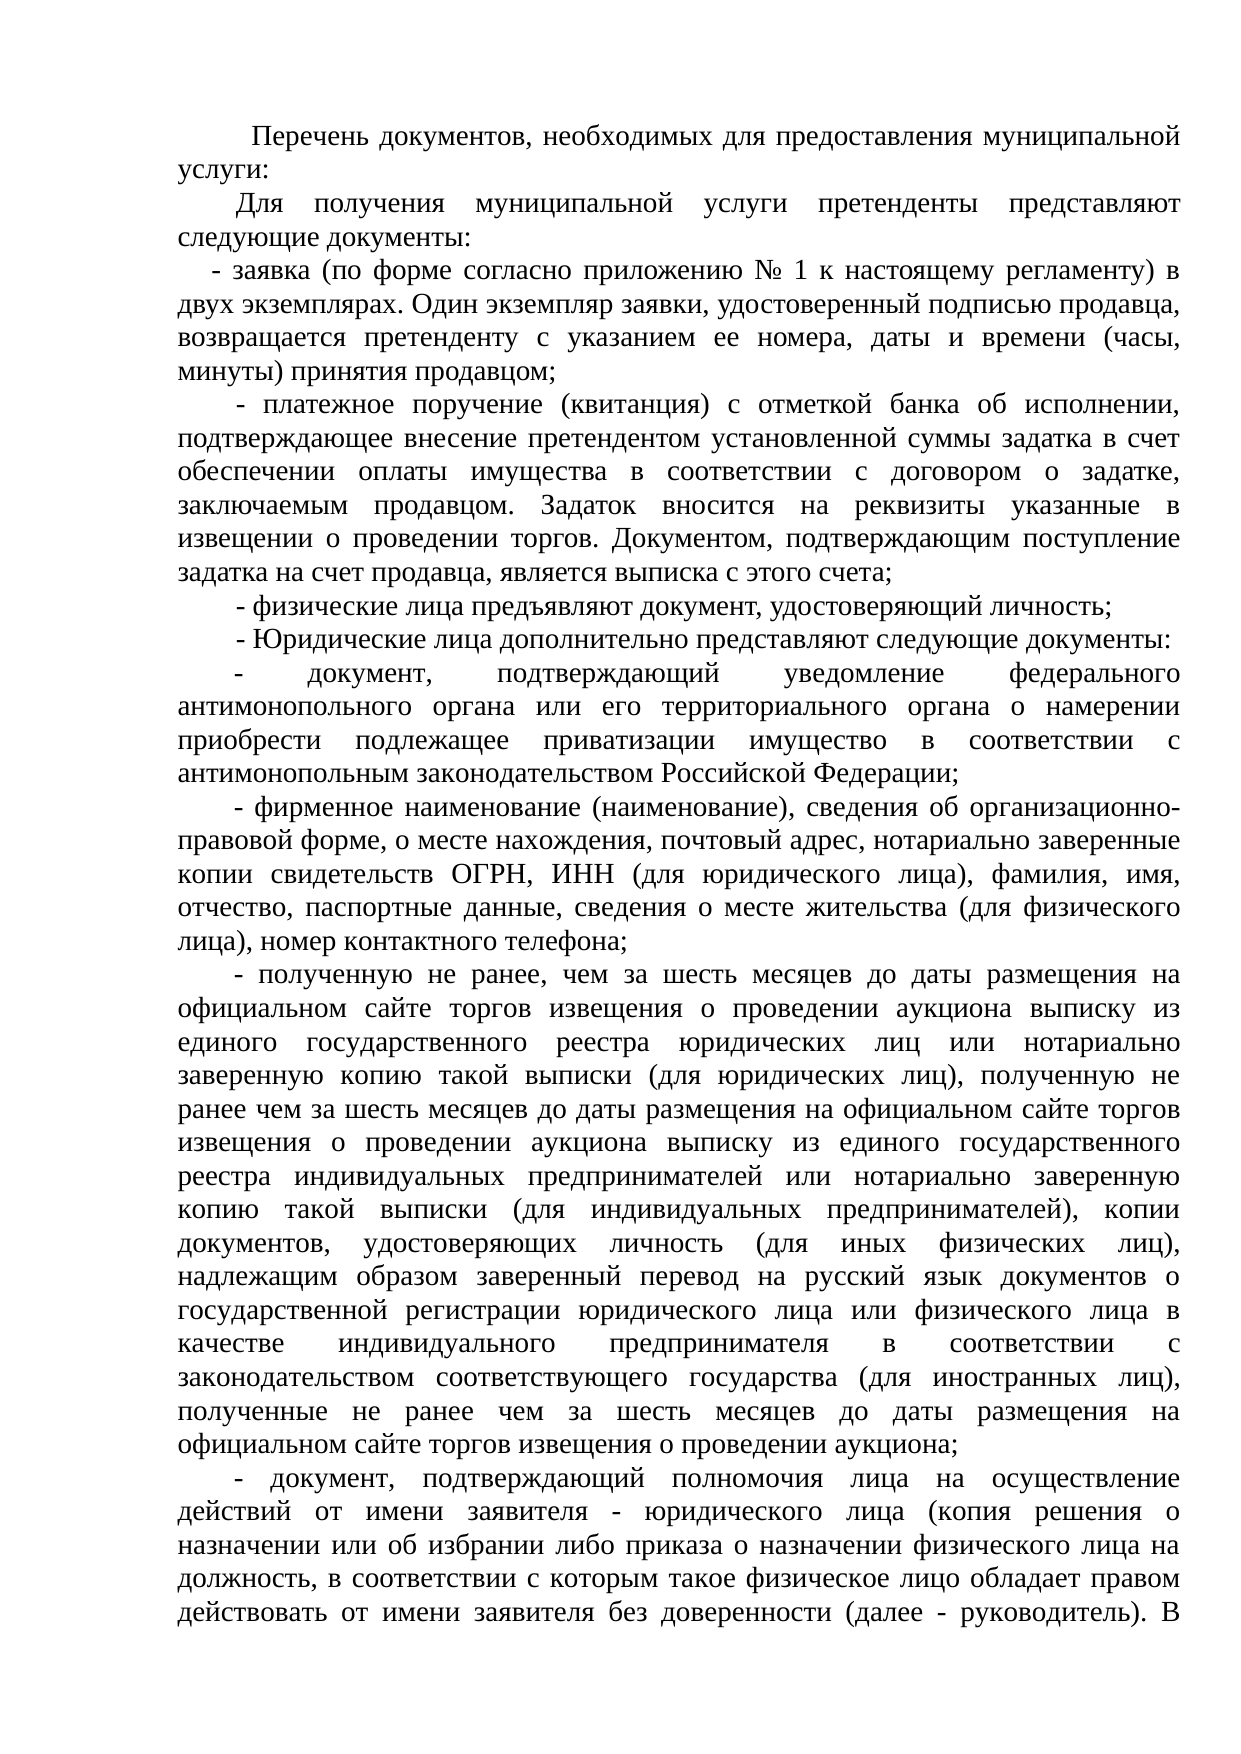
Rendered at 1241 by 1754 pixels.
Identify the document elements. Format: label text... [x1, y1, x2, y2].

text Перечень документов, необходимых для предоставления муниципальной услуги: [177, 118, 1181, 185]
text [177, 1460, 1181, 1627]
text - документ, подтверждающий уведомление федерального антимонопольного органа или его территориального органа о намерении приобрести подлежащее приватизации имущество в соответствии с антимонопольным законодательством Российской Федерации; [177, 655, 1181, 789]
text - физические лица предъявляют документ, удостоверяющий личность; [177, 588, 1181, 621]
text Для получения муниципальной услуги претенденты представляют следующие документы: [177, 185, 1181, 252]
text - платежное поручение (квитанция) с отметкой банка об исполнении, подтверждающее внесение претендентом установленной суммы задатка в счет обеспечении оплаты имущества в соответствии с договором о задатке, заключаемым продавцом. Задаток вносится на реквизиты указанные в извещении о проведении торгов. Документом, подтверждающим поступление задатка на счет продавца, является выписка с этого счета; [177, 386, 1181, 588]
text - заявка (по форме согласно приложению № 1 к настоящему регламенту) в двух экземплярах. Один экземпляр заявки, удостоверенный подписью продавца, возвращается претенденту с указанием ее номера, даты и времени (часы, минуты) принятия продавцом; [177, 252, 1181, 386]
text - фирменное наименование (наименование), сведения об организационно-правовой форме, о месте нахождения, почтовый адрес, нотариально заверенные копии свидетельств ОГРН, ИНН (для юридического лица), фамилия, имя, отчество, паспортные данные, сведения о месте жительства (для физического лица), номер контактного телефона; [177, 789, 1181, 957]
text - Юридические лица дополнительно представляют следующие документы: [177, 621, 1181, 655]
text - полученную не ранее, чем за шесть месяцев до даты размещения на официальном сайте торгов извещения о проведении аукциона выписку из единого государственного реестра юридических лиц или нотариально заверенную копию такой выписки (для юридических лиц), полученную не ранее чем за шесть месяцев до даты размещения на официальном сайте торгов извещения о проведении аукциона выписку из единого государственного реестра индивидуальных предпринимателей или нотариально заверенную копию такой выписки (для индивидуальных предпринимателей), копии документов, удостоверяющих личность (для иных физических лиц), надлежащим образом заверенный перевод на русский язык документов о государственной регистрации юридического лица или физического лица в качестве индивидуального предпринимателя в соответствии с законодательством соответствующего государства (для иностранных лиц), полученные не ранее чем за шесть месяцев до даты размещения на официальном сайте торгов извещения о проведении аукциона; [177, 957, 1181, 1460]
